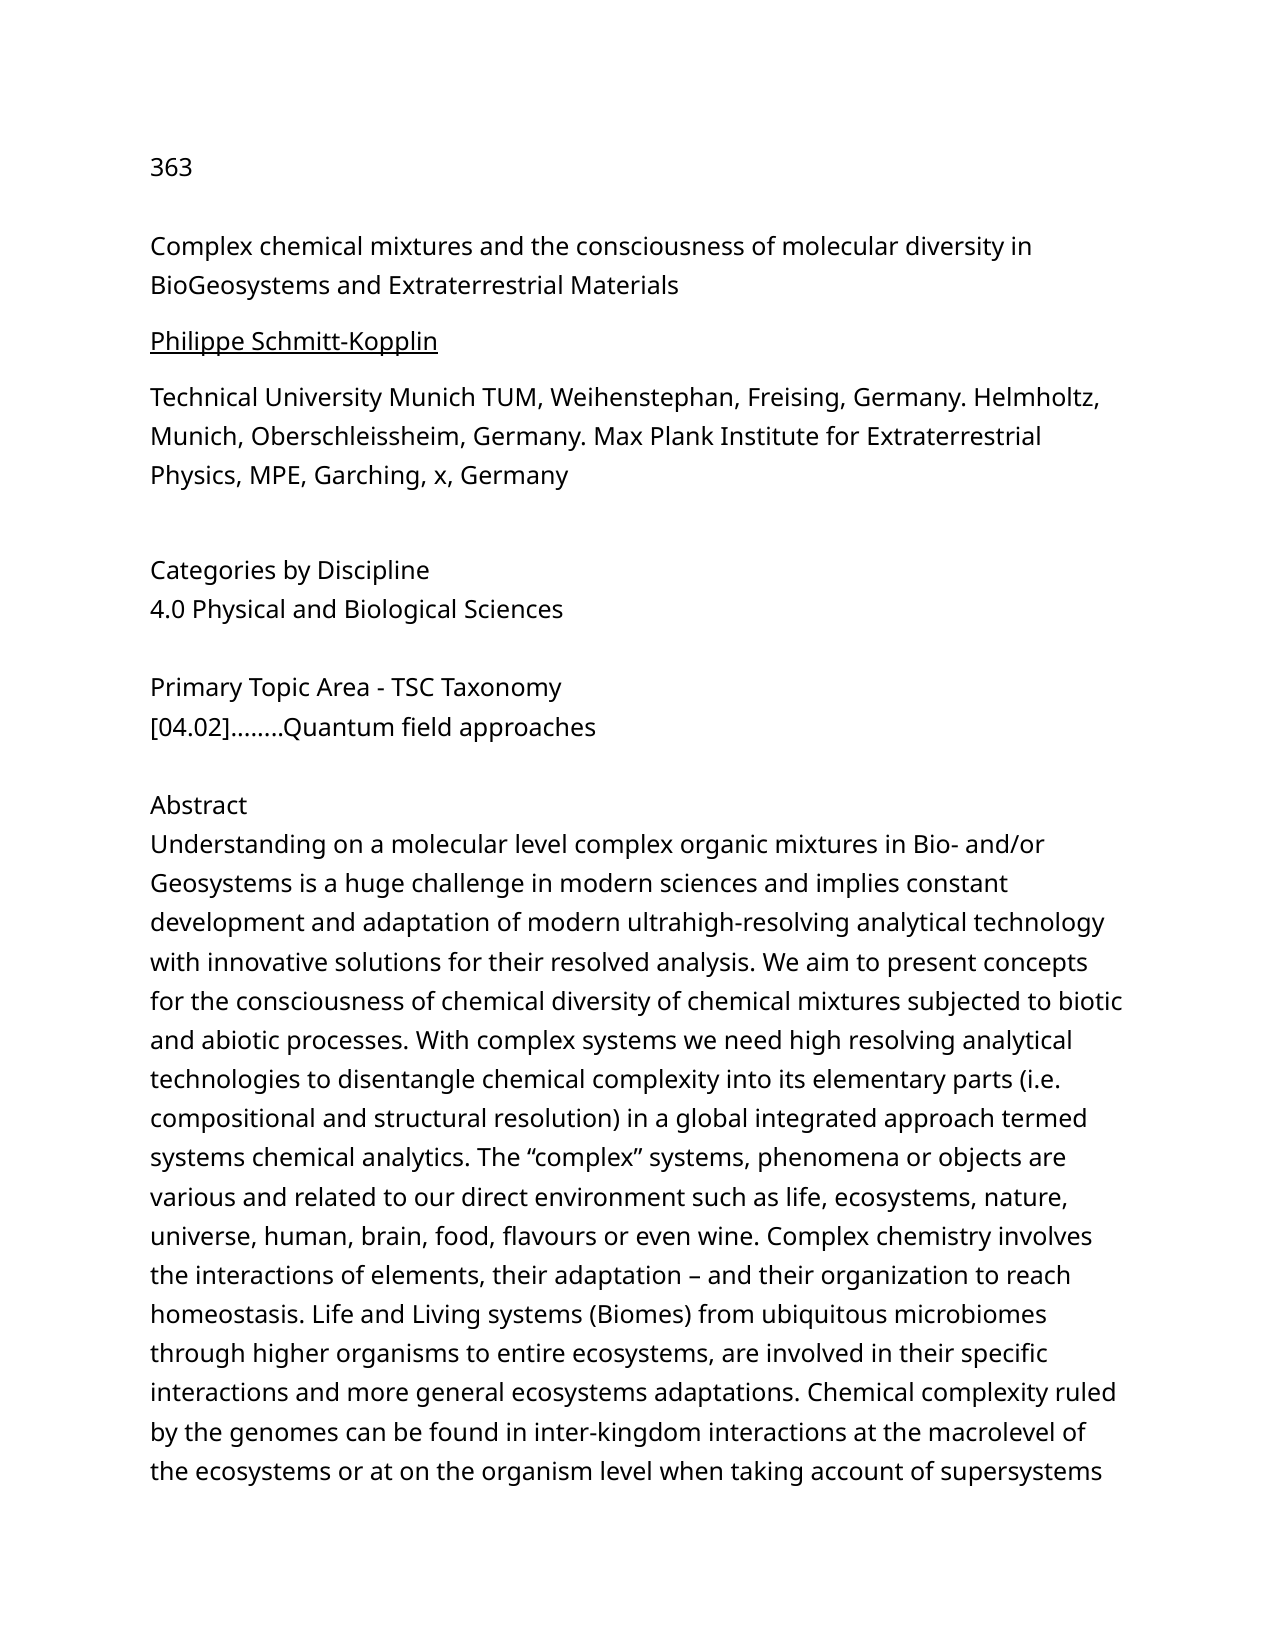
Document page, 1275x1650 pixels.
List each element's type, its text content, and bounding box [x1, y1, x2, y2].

text 363 Complex chemical mixtures and the consciousness of molecular diversity in BioGeosystems and Extraterrestrial Materials [150, 150, 1125, 302]
text Philippe Schmitt-Kopplin [150, 323, 1125, 357]
text Technical University Munich TUM, Weihenstephan, Freising, Germany. Helmholtz, Munich, Oberschleissheim, Germany. Max Plank Institute for Extraterrestrial Physics, MPE, Garching, x, Germany [150, 379, 1125, 492]
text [150, 513, 1125, 1487]
